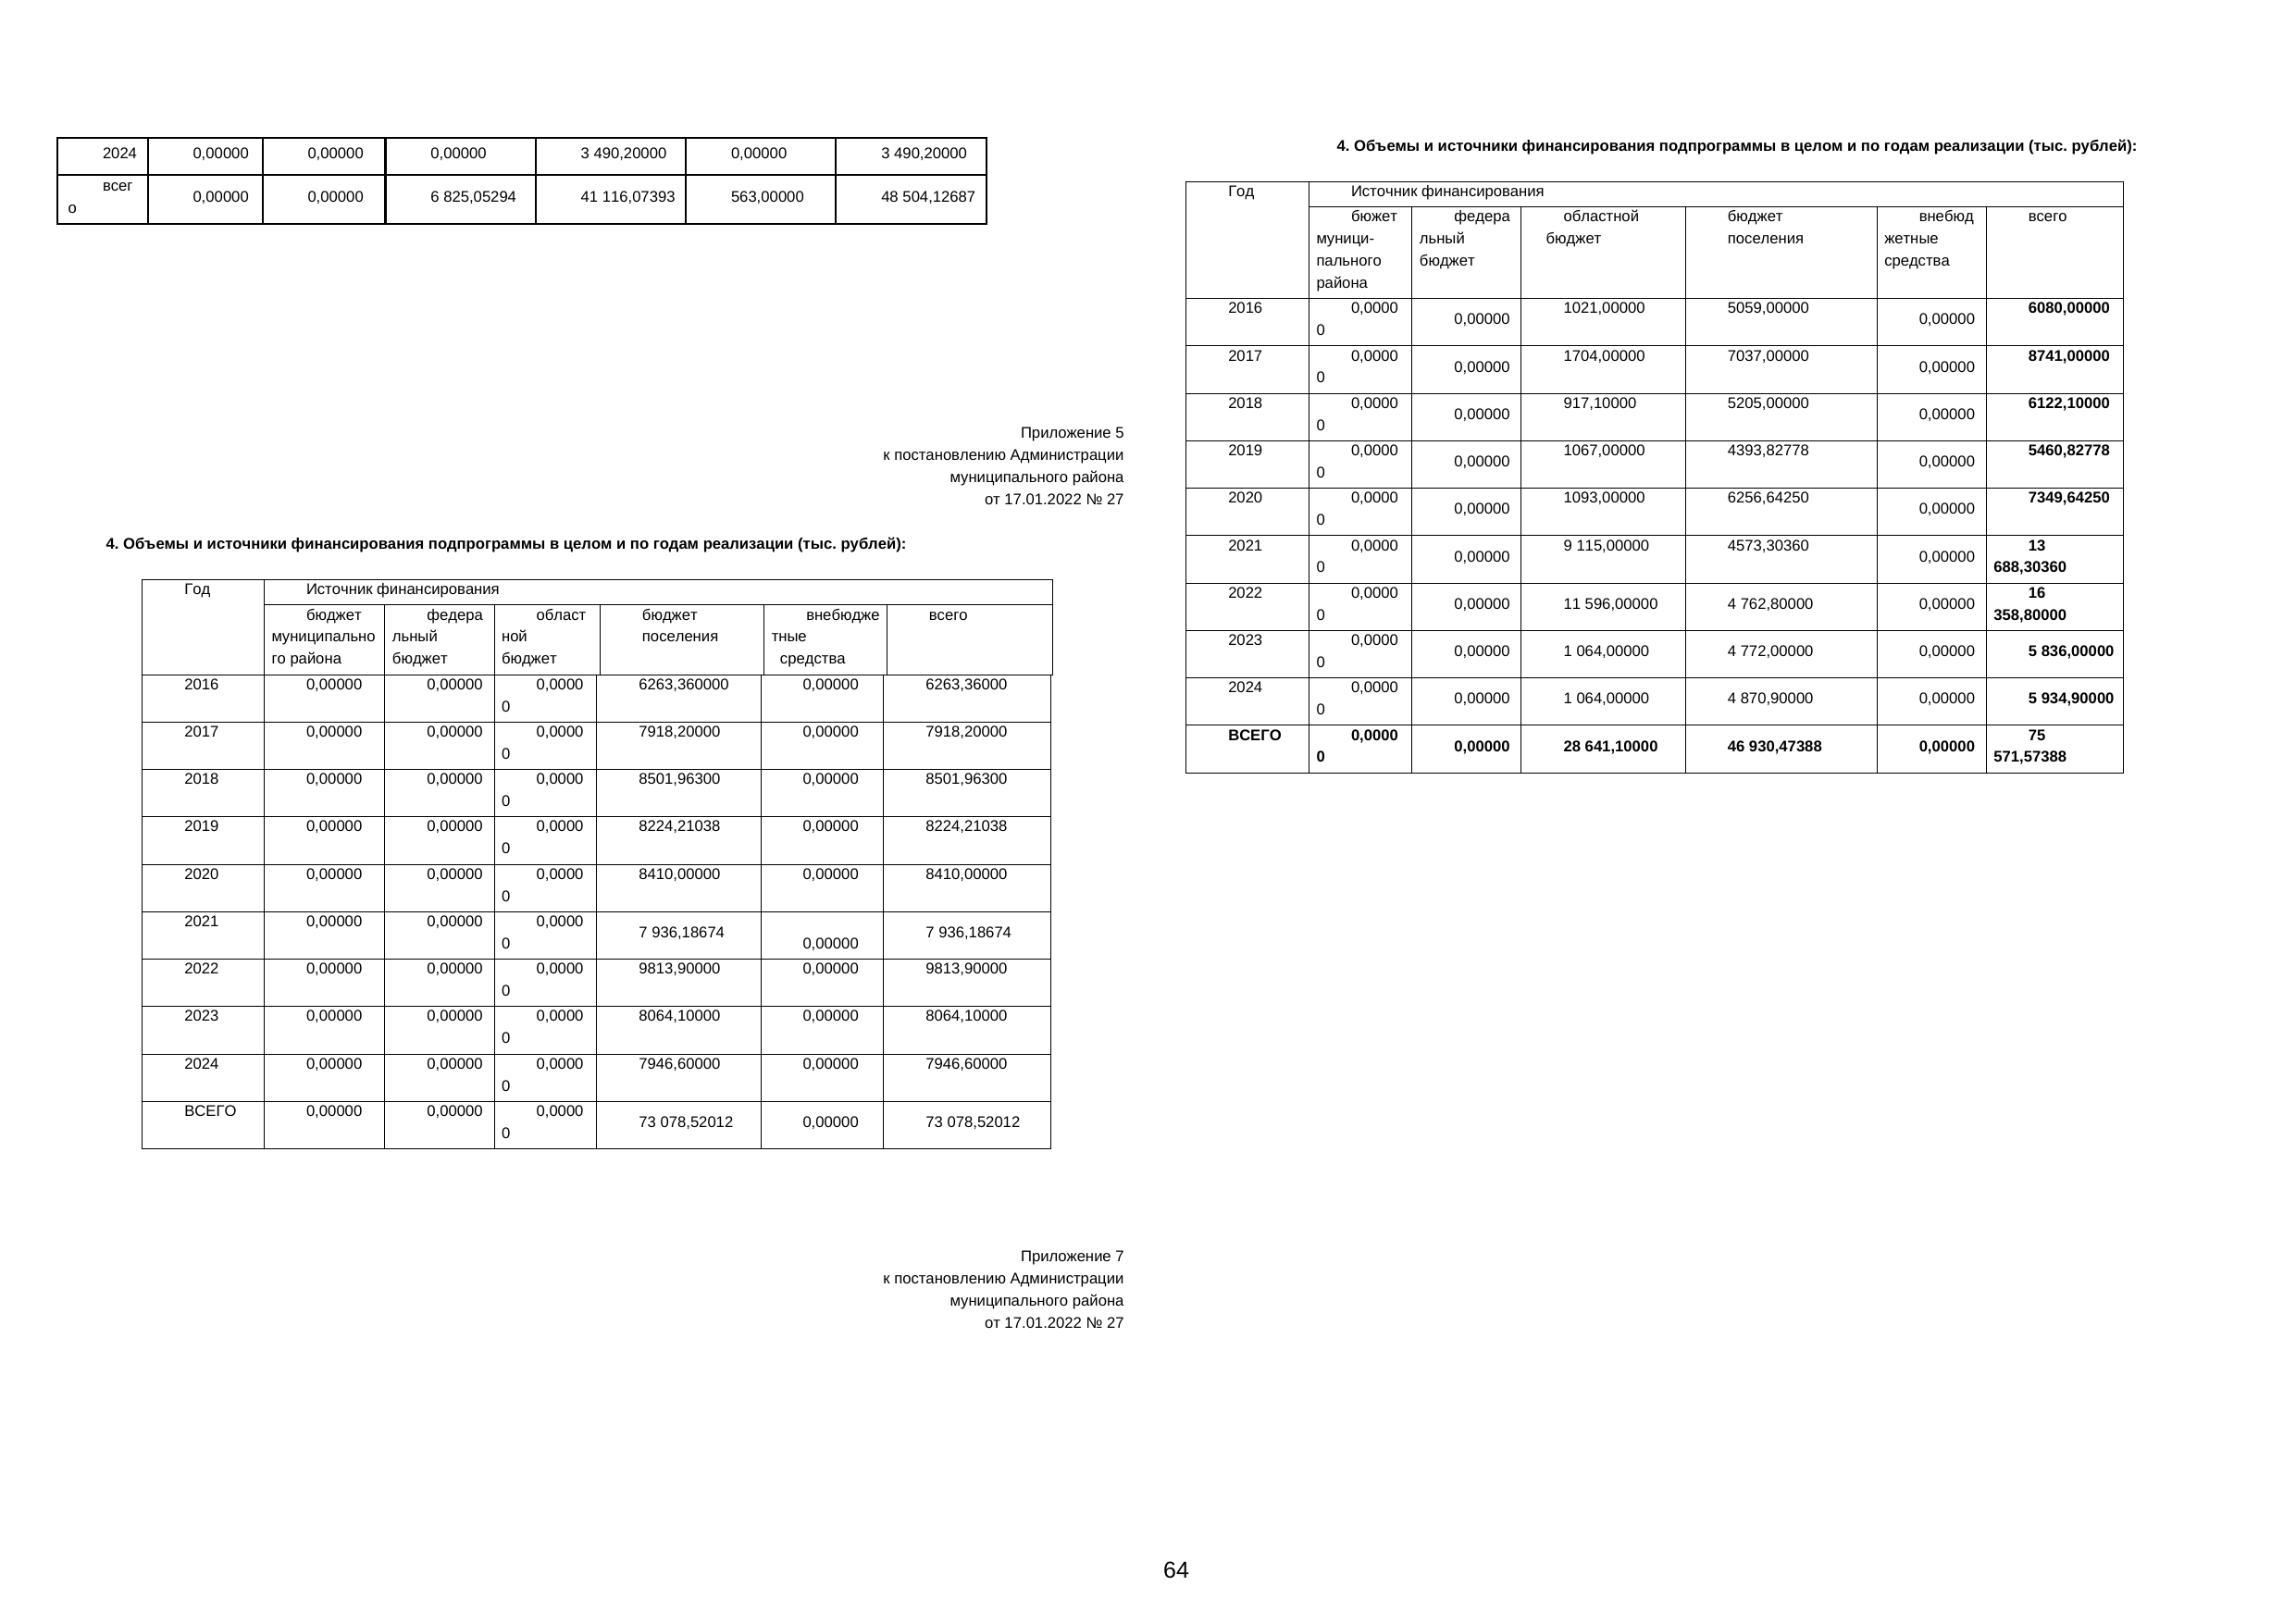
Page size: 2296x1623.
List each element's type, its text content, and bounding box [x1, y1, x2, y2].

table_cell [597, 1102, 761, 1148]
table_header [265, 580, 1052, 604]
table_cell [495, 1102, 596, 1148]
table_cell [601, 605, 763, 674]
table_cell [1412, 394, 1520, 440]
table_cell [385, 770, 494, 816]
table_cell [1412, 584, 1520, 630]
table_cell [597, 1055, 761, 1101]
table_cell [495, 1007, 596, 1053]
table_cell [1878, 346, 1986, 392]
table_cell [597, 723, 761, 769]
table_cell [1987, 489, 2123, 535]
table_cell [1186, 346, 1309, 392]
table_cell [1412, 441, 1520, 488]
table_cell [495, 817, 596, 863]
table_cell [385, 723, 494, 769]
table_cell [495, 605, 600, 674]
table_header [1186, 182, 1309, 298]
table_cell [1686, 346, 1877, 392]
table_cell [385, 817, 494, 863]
text 4. Объемы и источники финансирования подпрограммы в целом и по годам реализации (тыс. рублей): [1193, 137, 2246, 155]
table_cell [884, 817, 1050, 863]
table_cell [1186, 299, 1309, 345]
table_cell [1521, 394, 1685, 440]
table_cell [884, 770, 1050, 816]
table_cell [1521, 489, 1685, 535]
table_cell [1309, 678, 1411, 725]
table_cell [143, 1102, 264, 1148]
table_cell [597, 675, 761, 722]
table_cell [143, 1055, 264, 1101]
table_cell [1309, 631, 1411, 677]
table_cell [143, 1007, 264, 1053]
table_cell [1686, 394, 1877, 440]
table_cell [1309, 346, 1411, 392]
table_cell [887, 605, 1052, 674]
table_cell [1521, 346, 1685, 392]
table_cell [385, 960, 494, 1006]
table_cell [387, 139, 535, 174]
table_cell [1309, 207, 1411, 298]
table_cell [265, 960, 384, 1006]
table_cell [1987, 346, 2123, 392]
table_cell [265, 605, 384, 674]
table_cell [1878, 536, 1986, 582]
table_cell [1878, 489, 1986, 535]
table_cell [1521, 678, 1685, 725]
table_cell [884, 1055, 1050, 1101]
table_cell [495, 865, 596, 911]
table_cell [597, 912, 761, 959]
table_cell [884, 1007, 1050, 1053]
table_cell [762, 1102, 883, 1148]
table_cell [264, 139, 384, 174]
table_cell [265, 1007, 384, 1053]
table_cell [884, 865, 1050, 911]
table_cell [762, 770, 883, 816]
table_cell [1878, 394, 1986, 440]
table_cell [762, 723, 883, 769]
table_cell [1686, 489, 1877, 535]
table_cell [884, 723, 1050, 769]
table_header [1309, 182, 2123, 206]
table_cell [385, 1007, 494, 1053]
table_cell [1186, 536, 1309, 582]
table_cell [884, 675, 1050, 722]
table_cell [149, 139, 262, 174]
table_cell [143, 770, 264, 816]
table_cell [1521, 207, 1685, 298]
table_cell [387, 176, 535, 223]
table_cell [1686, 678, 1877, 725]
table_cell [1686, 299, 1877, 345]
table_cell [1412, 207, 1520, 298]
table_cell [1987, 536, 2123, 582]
text Приложение 7 [71, 1246, 1123, 1265]
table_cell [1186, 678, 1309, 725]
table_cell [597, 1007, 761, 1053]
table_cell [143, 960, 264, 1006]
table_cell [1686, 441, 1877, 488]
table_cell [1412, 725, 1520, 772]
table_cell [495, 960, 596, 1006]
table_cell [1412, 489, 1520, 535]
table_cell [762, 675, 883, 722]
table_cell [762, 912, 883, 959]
text Приложение 5 [71, 424, 1123, 441]
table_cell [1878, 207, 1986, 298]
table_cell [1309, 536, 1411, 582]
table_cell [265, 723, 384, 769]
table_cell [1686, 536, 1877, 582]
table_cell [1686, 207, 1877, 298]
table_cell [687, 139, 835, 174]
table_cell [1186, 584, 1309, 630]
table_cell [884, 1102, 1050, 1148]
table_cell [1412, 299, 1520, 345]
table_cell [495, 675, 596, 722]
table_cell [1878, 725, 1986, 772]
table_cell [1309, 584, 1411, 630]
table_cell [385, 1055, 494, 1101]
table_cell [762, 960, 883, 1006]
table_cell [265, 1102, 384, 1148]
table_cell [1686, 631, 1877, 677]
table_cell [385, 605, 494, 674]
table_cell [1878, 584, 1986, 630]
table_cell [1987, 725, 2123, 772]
text 4. Объемы и источники финансирования подпрограммы в целом и по годам реализации (тыс. рублей): [71, 535, 1123, 552]
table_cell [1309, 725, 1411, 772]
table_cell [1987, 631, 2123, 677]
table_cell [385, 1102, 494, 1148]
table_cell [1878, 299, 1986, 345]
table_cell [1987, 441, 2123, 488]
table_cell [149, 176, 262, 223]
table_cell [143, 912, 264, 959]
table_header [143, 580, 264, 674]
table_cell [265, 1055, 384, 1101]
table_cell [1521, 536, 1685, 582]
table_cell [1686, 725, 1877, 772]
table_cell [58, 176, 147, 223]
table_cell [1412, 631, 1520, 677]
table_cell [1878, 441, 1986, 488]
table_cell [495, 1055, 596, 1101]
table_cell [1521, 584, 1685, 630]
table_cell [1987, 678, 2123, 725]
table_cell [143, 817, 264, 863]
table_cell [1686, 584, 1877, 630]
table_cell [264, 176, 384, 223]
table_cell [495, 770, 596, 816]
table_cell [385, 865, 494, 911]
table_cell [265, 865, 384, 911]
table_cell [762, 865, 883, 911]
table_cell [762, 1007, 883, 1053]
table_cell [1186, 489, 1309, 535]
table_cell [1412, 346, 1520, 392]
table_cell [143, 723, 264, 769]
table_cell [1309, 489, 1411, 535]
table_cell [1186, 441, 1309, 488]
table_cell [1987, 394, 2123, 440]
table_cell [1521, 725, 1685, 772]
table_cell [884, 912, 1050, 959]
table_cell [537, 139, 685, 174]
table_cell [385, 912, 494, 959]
text муниципального района [71, 1291, 1123, 1308]
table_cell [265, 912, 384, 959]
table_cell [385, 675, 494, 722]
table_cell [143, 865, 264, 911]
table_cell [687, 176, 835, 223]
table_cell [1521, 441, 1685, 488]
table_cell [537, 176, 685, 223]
text муниципального района [71, 468, 1123, 486]
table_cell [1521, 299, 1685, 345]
text от 17.01.2022 № 27 [71, 1313, 1123, 1331]
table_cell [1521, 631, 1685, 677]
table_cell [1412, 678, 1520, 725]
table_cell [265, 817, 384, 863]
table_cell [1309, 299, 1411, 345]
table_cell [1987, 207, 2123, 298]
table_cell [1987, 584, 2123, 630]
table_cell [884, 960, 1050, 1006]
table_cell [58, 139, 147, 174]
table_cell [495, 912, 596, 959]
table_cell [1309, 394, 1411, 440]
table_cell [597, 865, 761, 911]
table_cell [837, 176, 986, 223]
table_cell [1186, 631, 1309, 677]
text к постановлению Администрации [71, 1269, 1123, 1287]
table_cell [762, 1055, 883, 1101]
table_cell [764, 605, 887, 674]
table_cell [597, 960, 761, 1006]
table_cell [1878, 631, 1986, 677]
text к постановлению Администрации [71, 446, 1123, 464]
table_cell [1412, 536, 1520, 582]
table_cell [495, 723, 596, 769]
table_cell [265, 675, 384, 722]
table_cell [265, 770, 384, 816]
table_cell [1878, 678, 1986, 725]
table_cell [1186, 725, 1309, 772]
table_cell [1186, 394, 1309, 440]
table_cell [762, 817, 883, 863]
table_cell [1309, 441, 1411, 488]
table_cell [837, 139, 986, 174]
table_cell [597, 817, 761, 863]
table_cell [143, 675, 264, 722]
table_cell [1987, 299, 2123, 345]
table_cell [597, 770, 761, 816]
text от 17.01.2022 № 27 [71, 490, 1123, 508]
